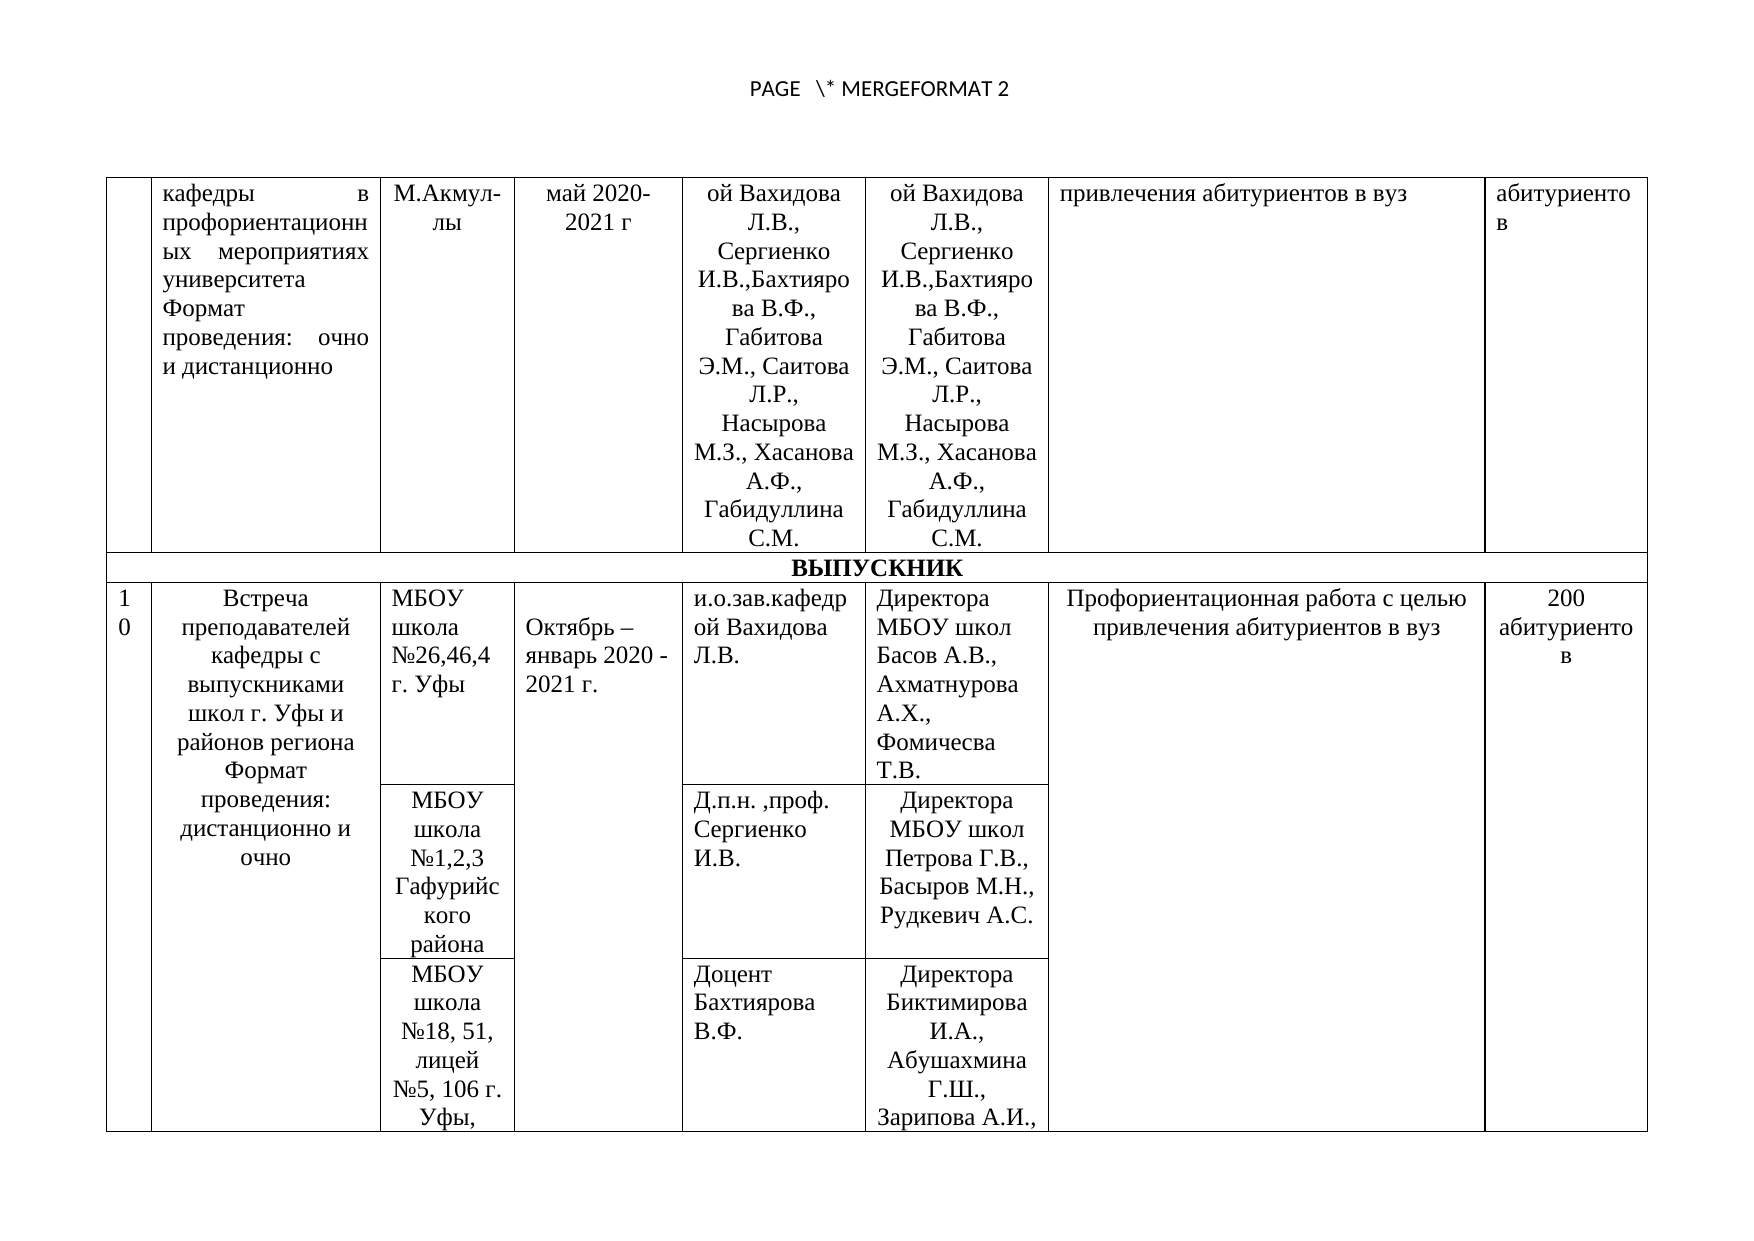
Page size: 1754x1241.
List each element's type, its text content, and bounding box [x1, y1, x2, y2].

table_cell МБОУ школа №26,46,4 г. Уфы [381, 583, 514, 784]
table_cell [866, 178, 1048, 552]
table_cell 10 [107, 583, 151, 1131]
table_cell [866, 959, 1048, 1131]
table_cell Директора МБОУ школ Петрова Г.В., Басыров М.Н., Рудкевич А.С. [866, 785, 1048, 958]
table_cell 200 абитуриентов [1486, 178, 1647, 552]
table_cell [381, 959, 514, 1131]
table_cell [683, 959, 865, 1131]
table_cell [683, 178, 865, 552]
table_cell 2 [107, 178, 151, 552]
table_cell Д.п.н. ,проф. Сергиенко И.В. [683, 785, 865, 958]
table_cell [381, 178, 514, 552]
table_cell Октябрь – январь 2020 -2021 г. [515, 583, 682, 1131]
table_cell ВЫПУСКНИК [107, 553, 1647, 582]
table_cell МБОУ школа №1,2,3 Гафурийского района [381, 785, 514, 958]
table_cell Директора МБОУ школ Басов А.В., Ахматнурова А.Х., Фомичесва Т.В. [866, 583, 1048, 784]
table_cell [515, 178, 682, 552]
table_cell Профориентационная работа с целью привлечения абитуриентов в вуз [1049, 178, 1484, 552]
table_cell Профориентационная работа с целью привлечения абитуриентов в вуз [1049, 583, 1484, 1131]
table_cell и.о.зав.кафедрой Вахидова Л.В. [683, 583, 865, 784]
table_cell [152, 178, 380, 552]
table_cell 200 абитуриентов [1486, 583, 1647, 1131]
table_cell Встреча преподавателей кафедры с выпускниками школ г. Уфы и районов региона Формат проведения: дистанционно и очно [152, 583, 380, 1131]
